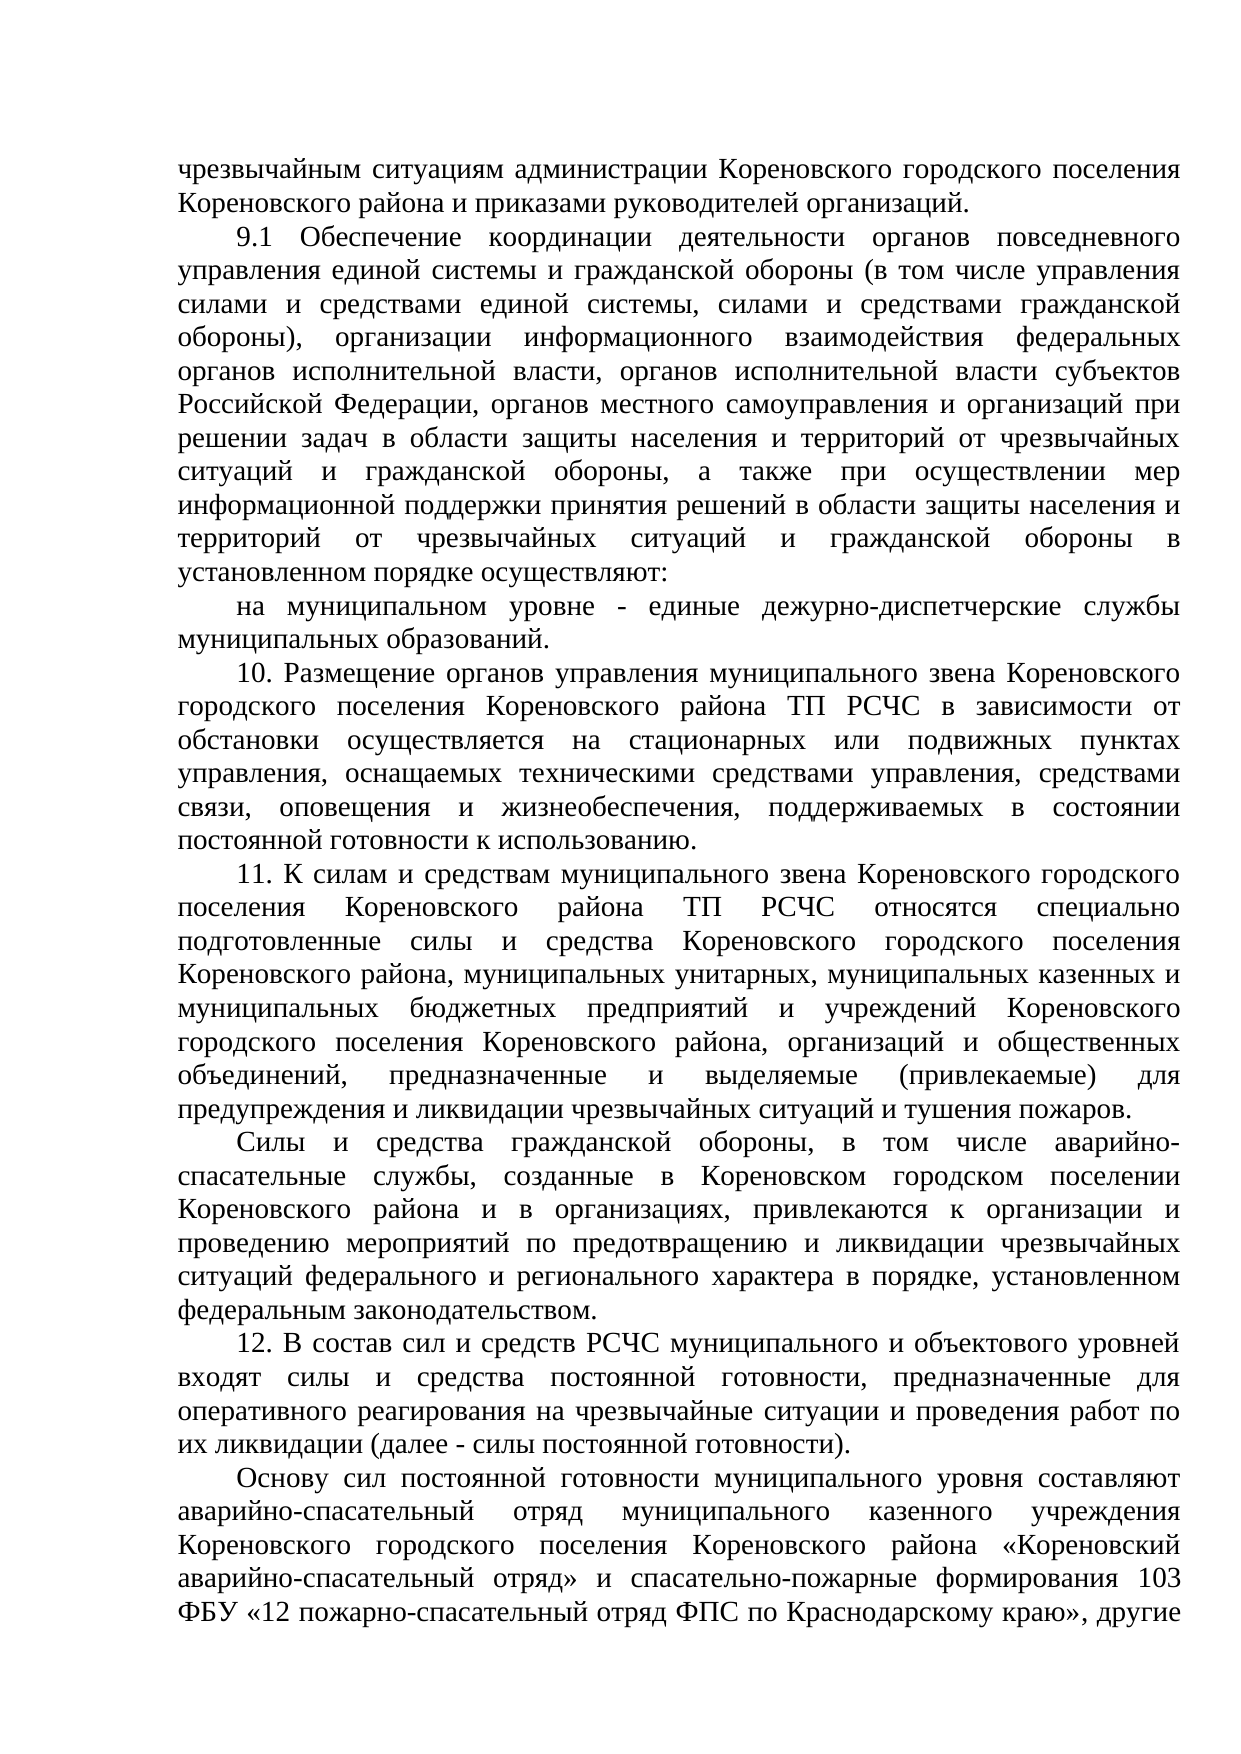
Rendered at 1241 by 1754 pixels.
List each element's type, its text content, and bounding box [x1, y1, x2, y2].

text Силы и средства гражданской обороны, в том числе аварийно- спасательные службы, созданные в Кореновском городском поселении Кореновского района и в организациях, привлекаются к организации и проведению мероприятий по предотвращению и ликвидации чрезвычайных ситуаций федерального и регионального характера в порядке, установленном федеральным законодательством. [177, 1124, 1181, 1326]
text 11. К силам и средствам муниципального звена Кореновского городского поселения Кореновского района ТП РСЧС относятся специально подготовленные силы и средства Кореновского городского поселения Кореновского района, муниципальных унитарных, муниципальных казенных и муниципальных бюджетных предприятий и учреждений Кореновского городского поселения Кореновского района, организаций и общественных объединений, предназначенные и выделяемые (привлекаемые) для предупреждения и ликвидации чрезвычайных ситуаций и тушения пожаров. [177, 856, 1181, 1124]
text 9.1 Обеспечение координации деятельности органов повседневного управления единой системы и гражданской обороны (в том числе управления силами и средствами единой системы, силами и средствами гражданской обороны), организации информационного взаимодействия федеральных органов исполнительной власти, органов исполнительной власти субъектов Российской Федерации, органов местного самоуправления и организаций при решении задач в области защиты населения и территорий от чрезвычайных ситуаций и гражданской обороны, а также при осуществлении мер информационной поддержки принятия решений в области защиты населения и территорий от чрезвычайных ситуаций и гражданской обороны в установленном порядке осуществляют: [177, 219, 1181, 588]
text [177, 152, 1181, 219]
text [177, 1460, 1181, 1627]
text на муниципальном уровне - единые дежурно-диспетчерские службы муниципальных образований. [177, 588, 1181, 655]
text 12. В состав сил и средств РСЧС муниципального и объектового уровней входят силы и средства постоянной готовности, предназначенные для оперативного реагирования на чрезвычайные ситуации и проведения работ по их ликвидации (далее - силы постоянной готовности). [177, 1326, 1181, 1460]
text 10. Размещение органов управления муниципального звена Кореновского городского поселения Кореновского района ТП РСЧС в зависимости от обстановки осуществляется на стационарных или подвижных пунктах управления, оснащаемых техническими средствами управления, средствами связи, оповещения и жизнеобеспечения, поддерживаемых в состоянии постоянной готовности к использованию. [177, 655, 1181, 856]
